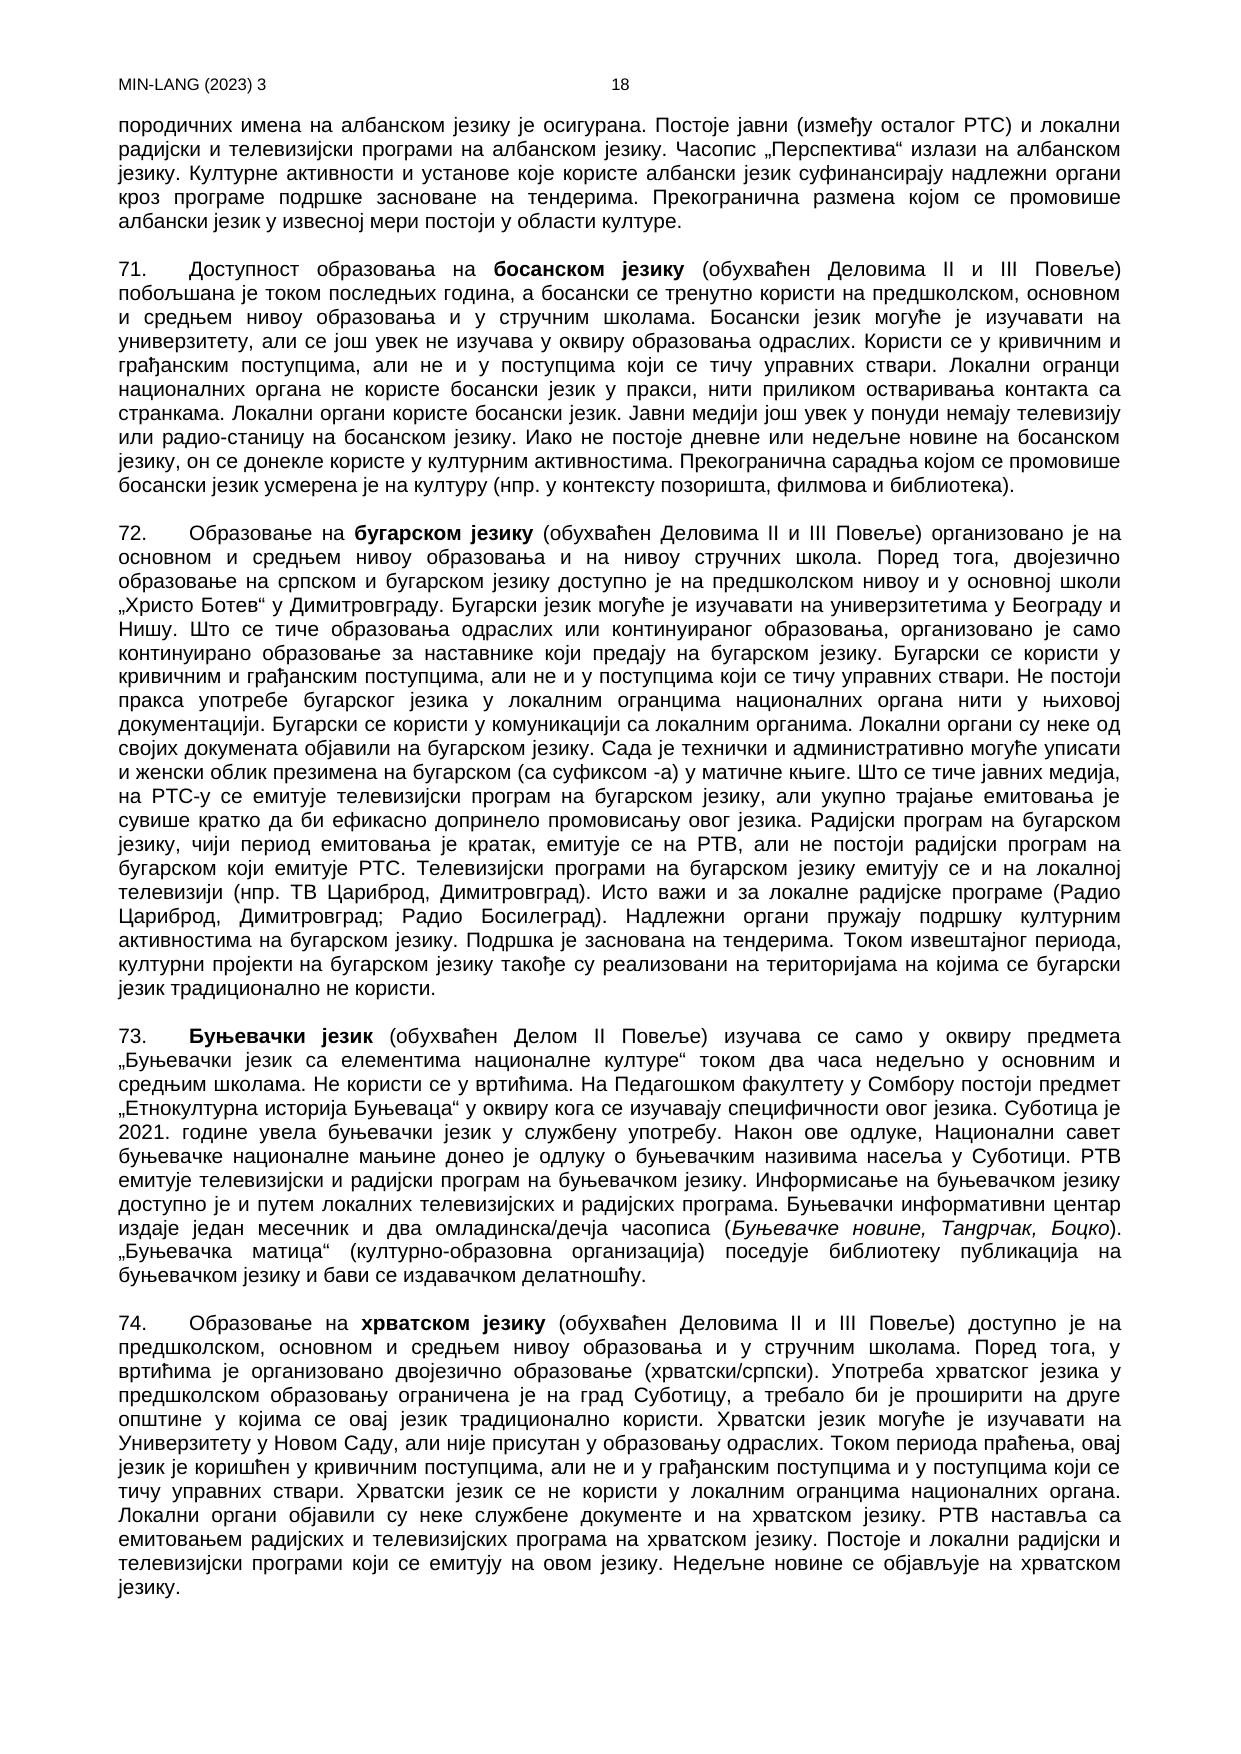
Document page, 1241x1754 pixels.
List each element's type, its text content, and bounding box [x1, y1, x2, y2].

list Образовање на бугарском језику (обухваћен Деловима II и III Повеље) организовано је на основном и средњем нивоу образовања и на нивоу стручних школа. Поред тога, двојезично образовање на српском и бугарском језику доступно је на предшколском нивоу и у основној школи „Христо Ботев“ у Димитровграду. Бугарски језик могуће је изучавати на универзитетима у Београду и Нишу. Што се тиче образовања одраслих или континуираног образовања, организовано је само континуирано образовање за наставнике који предају на бугарском језику. Бугарски се користи у кривичним и грађанским поступцима, али не и у поступцима који се тичу управних ствари. Не постоји пракса употребе бугарског језика у локалним огранцима националних органа нити у њиховој документацији. Бугарски се користи у комуникацији са локалним органима. Локални органи су неке од својих докумената објавили на бугарском језику. Сада је технички и административно могуће уписати и женски облик презимена на бугарском (са суфиксом -а) у матичне књиге. Што се тиче јавних медија, на РТС-у се емитује телевизијски програм на бугарском језику, али укупно трајање емитовања је сувише кратко да би ефикасно допринело промовисању овог језика. Радијски програм на бугарском језику, чији период емитовања је кратак, емитује се на РТВ, али не постоји радијски програм на бугарском који емитује РТС. Телевизијски програми на бугарском језику емитују се и на локалној телевизији (нпр. ТВ Цариброд, Димитровград). Исто важи и за локалне радијске програме (Радио Цариброд, Димитровград; Радио Босилеград). Надлежни органи пружају подршку културним активностима на бугарском језику. Подршка је заснована на тендерима. Током извештајног периода, културни пројекти на бугарском језику такође су реализовани на територијама на којима се бугарски језик традиционално не користи. [118, 521, 1122, 1000]
list Буњевачки језик (обухваћен Делом II Повеље) изучава се само у оквиру предмета „Буњевачки језик са елементима националне културе“ током два часа недељно у основним и средњим школама. Не користи се у вртићима. На Педагошком факултету у Сомбору постоји предмет „Етнокултурна историја Буњеваца“ у оквиру кога се изучавају специфичности овог језика. Суботица је 2021. године увела буњевачки језик у службену употребу. Након ове одлуке, Национални савет буњевачке националне мањине донео је одлуку о буњевачким називима насеља у Суботици. РТВ емитује телевизијски и радијски програм на буњевачком језику. Информисање на буњевачком језику доступно је и путем локалних телевизијских и радијских програма. Буњевачки информативни центар издаје један месечник и два омладинска/дечја часописа (Буњевачке новине, Тандрчак, Боцко). „Буњевачка матица“ (културно-образовна организација) поседује библиотеку публикација на буњевачком језику и бави се издавачком делатношћу. [118, 1024, 1122, 1287]
list Образовање на хрватском језику (обухваћен Деловима II и III Повеље) доступно је на предшколском, основном и средњем нивоу образовања и у стручним школама. Поред тога, у вртићима је организовано двојезично образовање (хрватски/српски). Употреба хрватског језика у предшколском образовању ограничена је на град Суботицу, а требало би је проширити на друге општине у којима се овај језик традиционално користи. Хрватски језик могуће је изучавати на Универзитету у Новом Саду, али није присутан у образовању одраслих. Током периода праћења, овај језик је коришћен у кривичним поступцима, али не и у грађанским поступцима и у поступцима који се тичу управних ствари. Хрватски језик се не користи у локалним огранцима националних органа. Локални органи објавили су неке службене документе и на хрватском језику. РТВ наставља са емитовањем радијских и телевизијских програма на хрватском језику. Постоје и локални радијски и телевизијски програми који се емитују на овом језику. Недељне новине се објављује на хрватском језику. [118, 1311, 1122, 1599]
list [118, 113, 1122, 233]
list Доступност образовања на босанском језику (обухваћен Деловима II и III Повеље) побољшана је током последњих година, а босански се тренутно користи на предшколском, основном и средњем нивоу образовања и у стручним школама. Босански језик могуће је изучавати на универзитету, али се још увек не изучава у оквиру образовања одраслих. Користи се у кривичним и грађанским поступцима, али не и у поступцима који се тичу управних ствари. Локални огранци националних органа не користе босански језик у пракси, нити приликом остваривања контакта са странкама. Локални органи користе босански језик. Јавни медији још увек у понуди немају телевизију или радио-станицу на босанском језику. Иако не постоје дневне или недељне новине на босанском језику, он се донекле користе у културним активностима. Прекогранична сарадња којом се промовише босански језик усмерена је на културу (нпр. у контексту позоришта, филмова и библиотека). [118, 257, 1122, 497]
